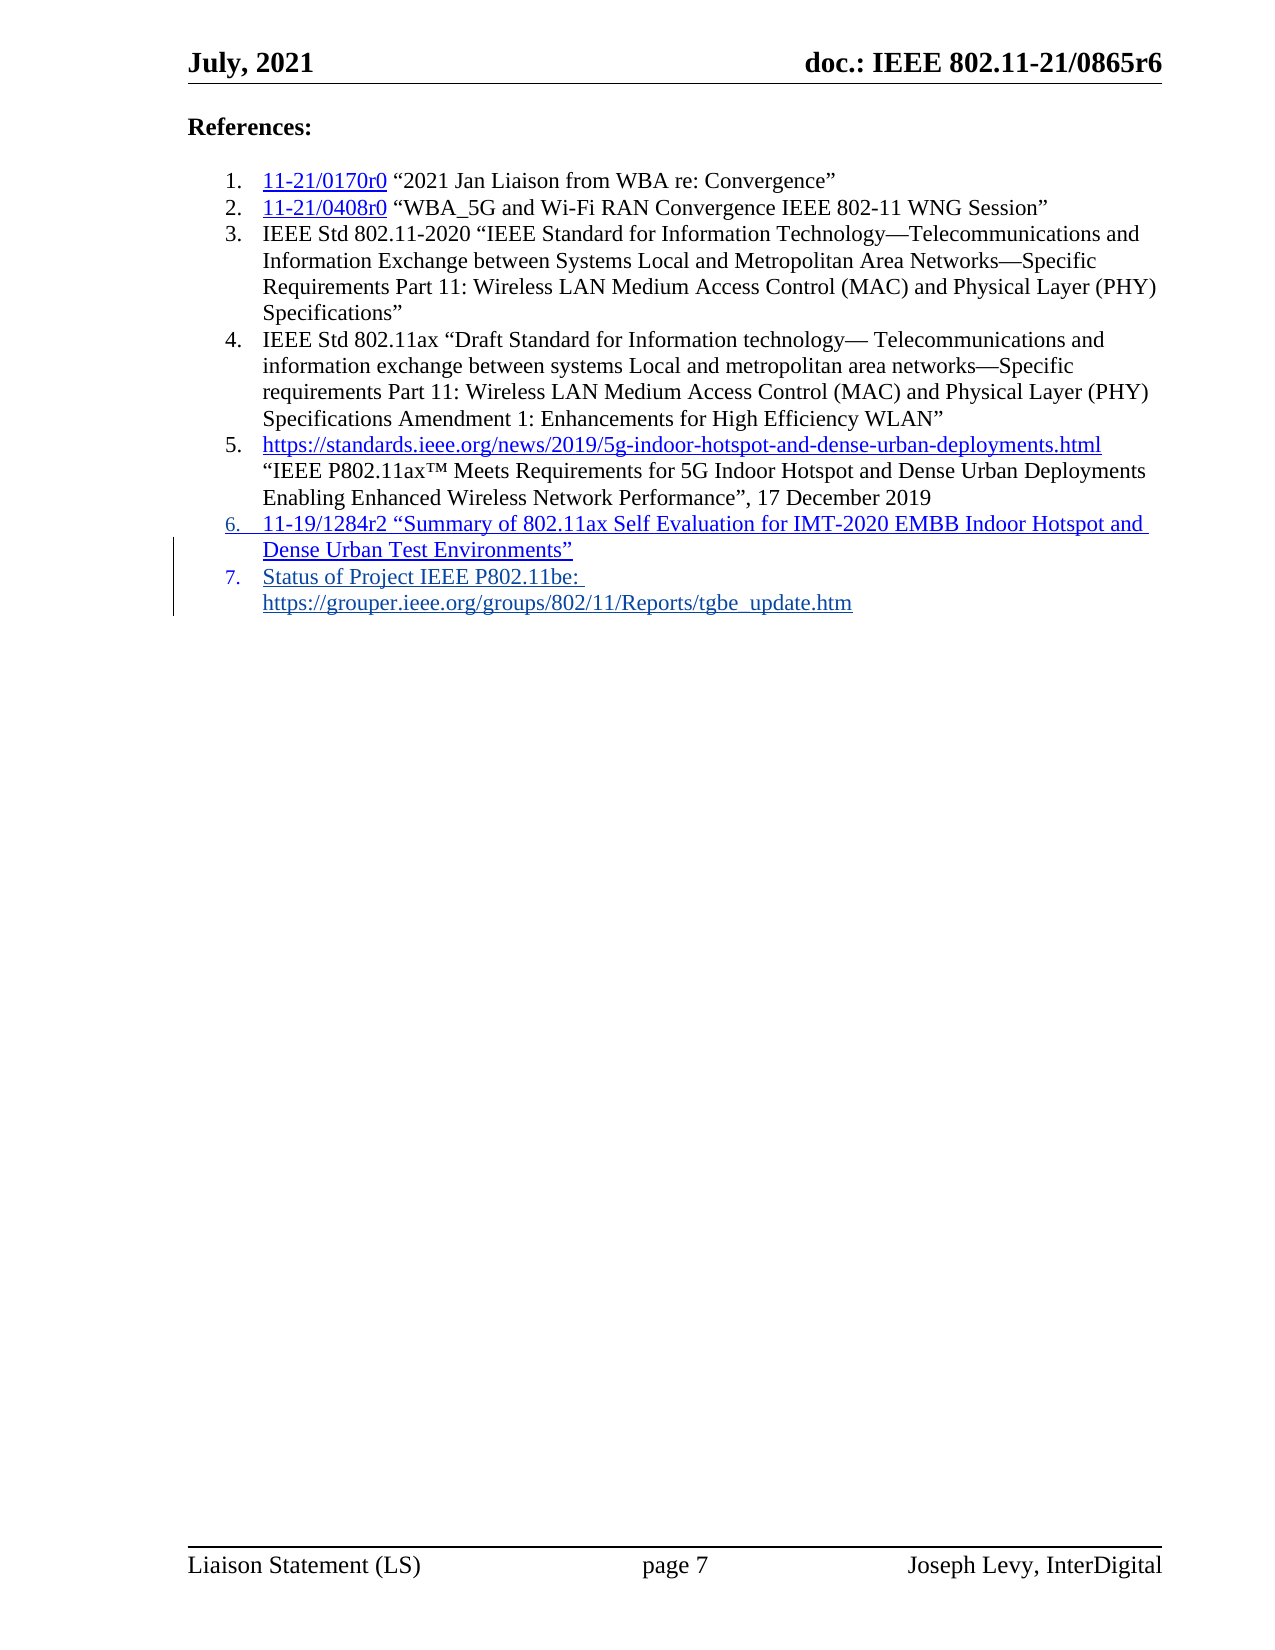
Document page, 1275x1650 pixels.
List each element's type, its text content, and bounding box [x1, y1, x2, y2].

list https://standards.ieee.org/news/2019/5g-indoor-hotspot-and-dense-urban-deployments.html “IEEE P802.11ax™ Meets Requirements for 5G Indoor Hotspot and Dense Urban Deployments Enabling Enhanced Wireless Network Performance”, 17 December 2019 [225, 431, 1162, 510]
list IEEE Std 802.11ax “Draft Standard for Information technology— Telecommunications and information exchange between systems Local and metropolitan area networks—Specific requirements Part 11: Wireless LAN Medium Access Control (MAC) and Physical Layer (PHY) Specifications Amendment 1: Enhancements for High Efficiency WLAN” [225, 326, 1162, 431]
text References: [187, 112, 1162, 141]
list 11-21/0170r0 “2021 Jan Liaison from WBA re: Convergence” [225, 168, 1162, 194]
list 11-21/0408r0 “WBA_5G and Wi-Fi RAN Convergence IEEE 802-11 WNG Session” [225, 194, 1162, 220]
list 11-19/1284r2 “Summary of 802.11ax Self Evaluation for IMT-2020 EMBB Indoor Hotspot and Dense Urban Test Environments” [225, 510, 1162, 563]
list IEEE Std 802.11-2020 “IEEE Standard for Information Technology—Telecommunications and Information Exchange between Systems Local and Metropolitan Area Networks—Specific Requirements Part 11: Wireless LAN Medium Access Control (MAC) and Physical Layer (PHY) Specifications” [225, 220, 1162, 326]
